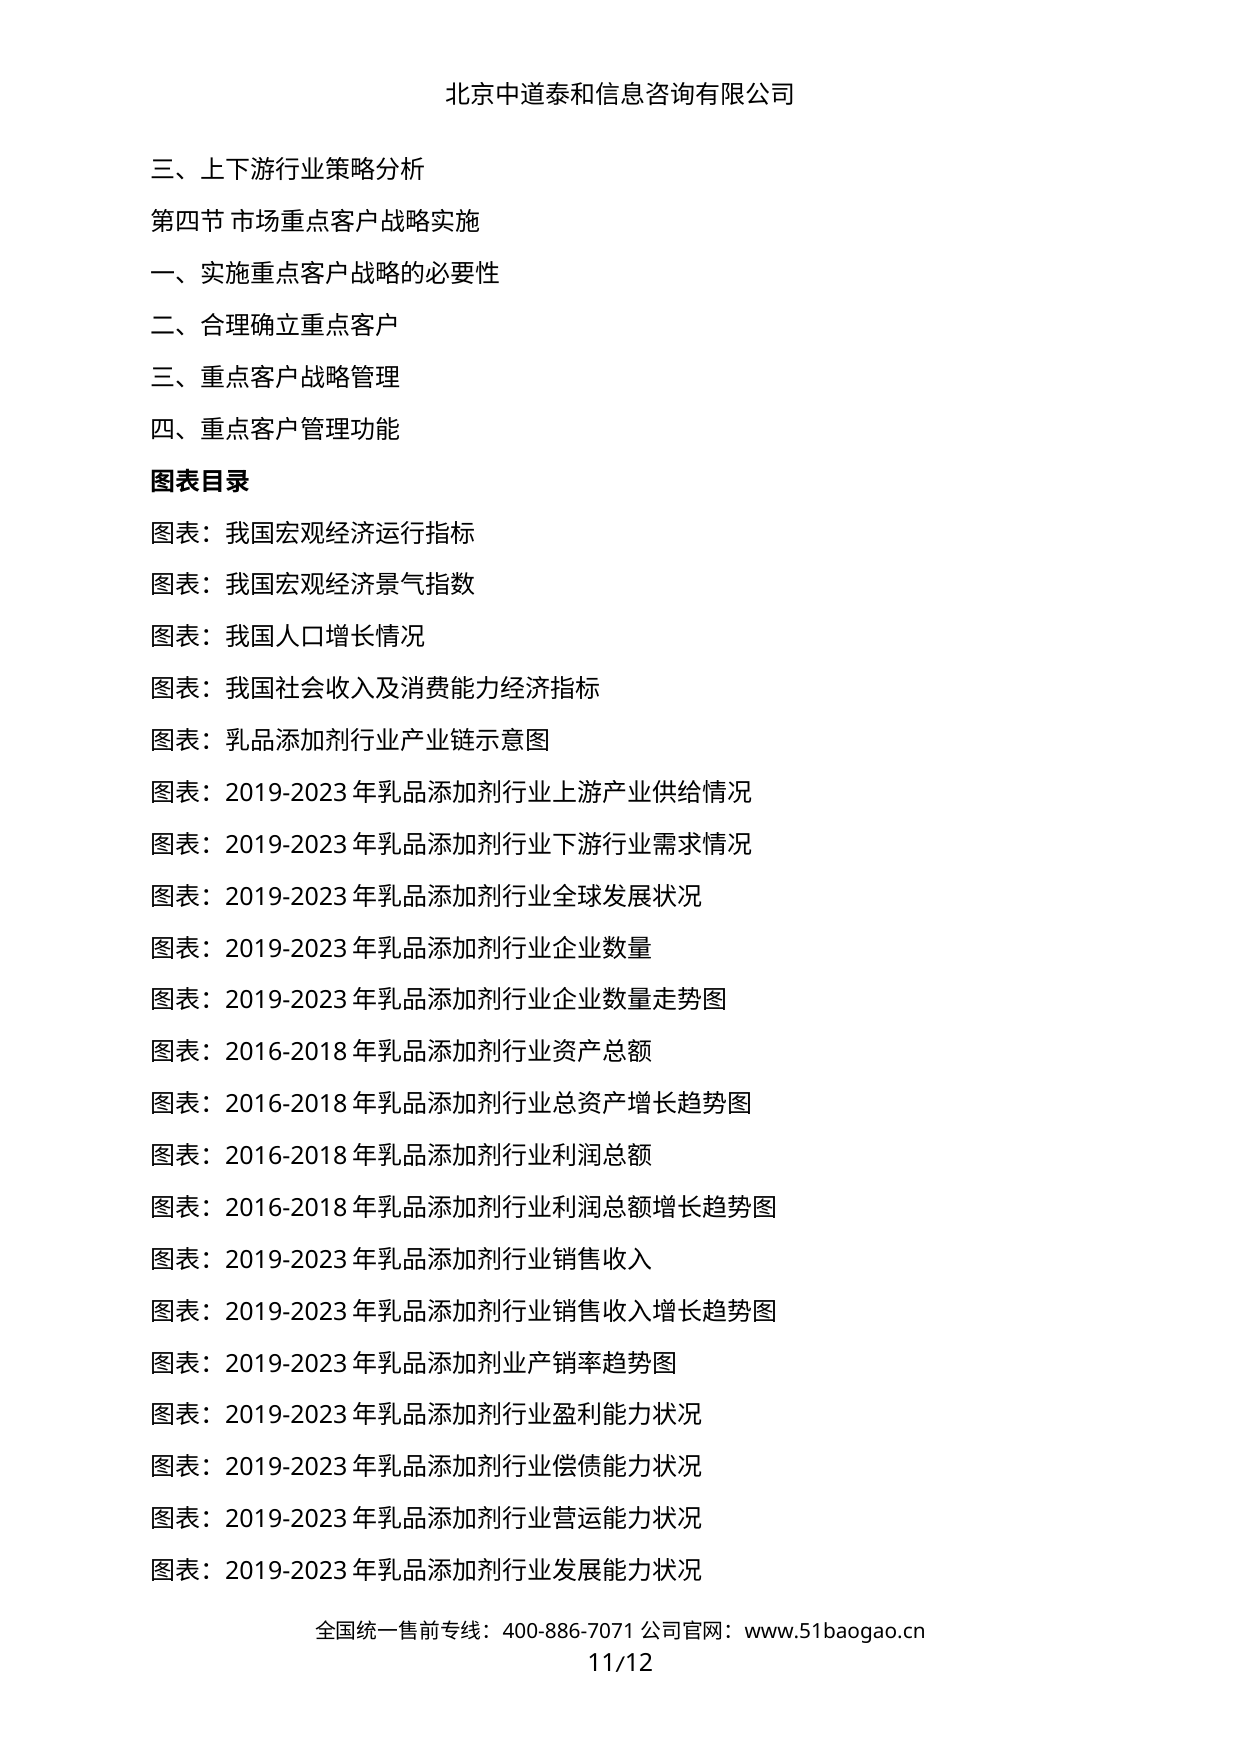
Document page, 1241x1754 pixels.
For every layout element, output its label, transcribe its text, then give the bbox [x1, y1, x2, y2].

text 图表：2019-2023年乳品添加剂行业企业数量走势图 [150, 980, 1090, 1016]
text 图表：2019-2023年乳品添加剂行业营运能力状况 [150, 1499, 1090, 1535]
text 图表：2019-2023年乳品添加剂行业企业数量 [150, 928, 1090, 964]
text 二、合理确立重点客户 [150, 306, 1090, 342]
text 三、上下游行业策略分析 [150, 150, 1090, 186]
text 图表：2016-2018年乳品添加剂行业总资产增长趋势图 [150, 1084, 1090, 1120]
text 图表：2019-2023年乳品添加剂行业偿债能力状况 [150, 1447, 1090, 1483]
text 图表：2016-2018年乳品添加剂行业利润总额 [150, 1136, 1090, 1172]
text 图表：我国宏观经济景气指数 [150, 565, 1090, 601]
text 第四节 市场重点客户战略实施 [150, 202, 1090, 238]
text 图表：我国社会收入及消费能力经济指标 [150, 669, 1090, 705]
text 图表：乳品添加剂行业产业链示意图 [150, 721, 1090, 757]
text 图表：2019-2023年乳品添加剂行业发展能力状况 [150, 1551, 1090, 1587]
text 三、重点客户战略管理 [150, 357, 1090, 394]
text 图表：2019-2023年乳品添加剂业产销率趋势图 [150, 1343, 1090, 1379]
text 四、重点客户管理功能 [150, 409, 1090, 446]
text 图表：我国宏观经济运行指标 [150, 513, 1090, 549]
text 图表：2019-2023年乳品添加剂行业盈利能力状况 [150, 1395, 1090, 1431]
text 图表：2016-2018年乳品添加剂行业利润总额增长趋势图 [150, 1187, 1090, 1224]
text 图表：2019-2023年乳品添加剂行业销售收入增长趋势图 [150, 1291, 1090, 1327]
text 一、实施重点客户战略的必要性 [150, 254, 1090, 290]
text 图表目录 [150, 461, 1090, 497]
text 图表：2019-2023年乳品添加剂行业上游产业供给情况 [150, 772, 1090, 809]
text 图表：2019-2023年乳品添加剂行业销售收入 [150, 1239, 1090, 1276]
text 图表：2016-2018年乳品添加剂行业资产总额 [150, 1032, 1090, 1068]
text 图表：2019-2023年乳品添加剂行业全球发展状况 [150, 876, 1090, 912]
text 图表：2019-2023年乳品添加剂行业下游行业需求情况 [150, 824, 1090, 861]
text 图表：我国人口增长情况 [150, 617, 1090, 653]
